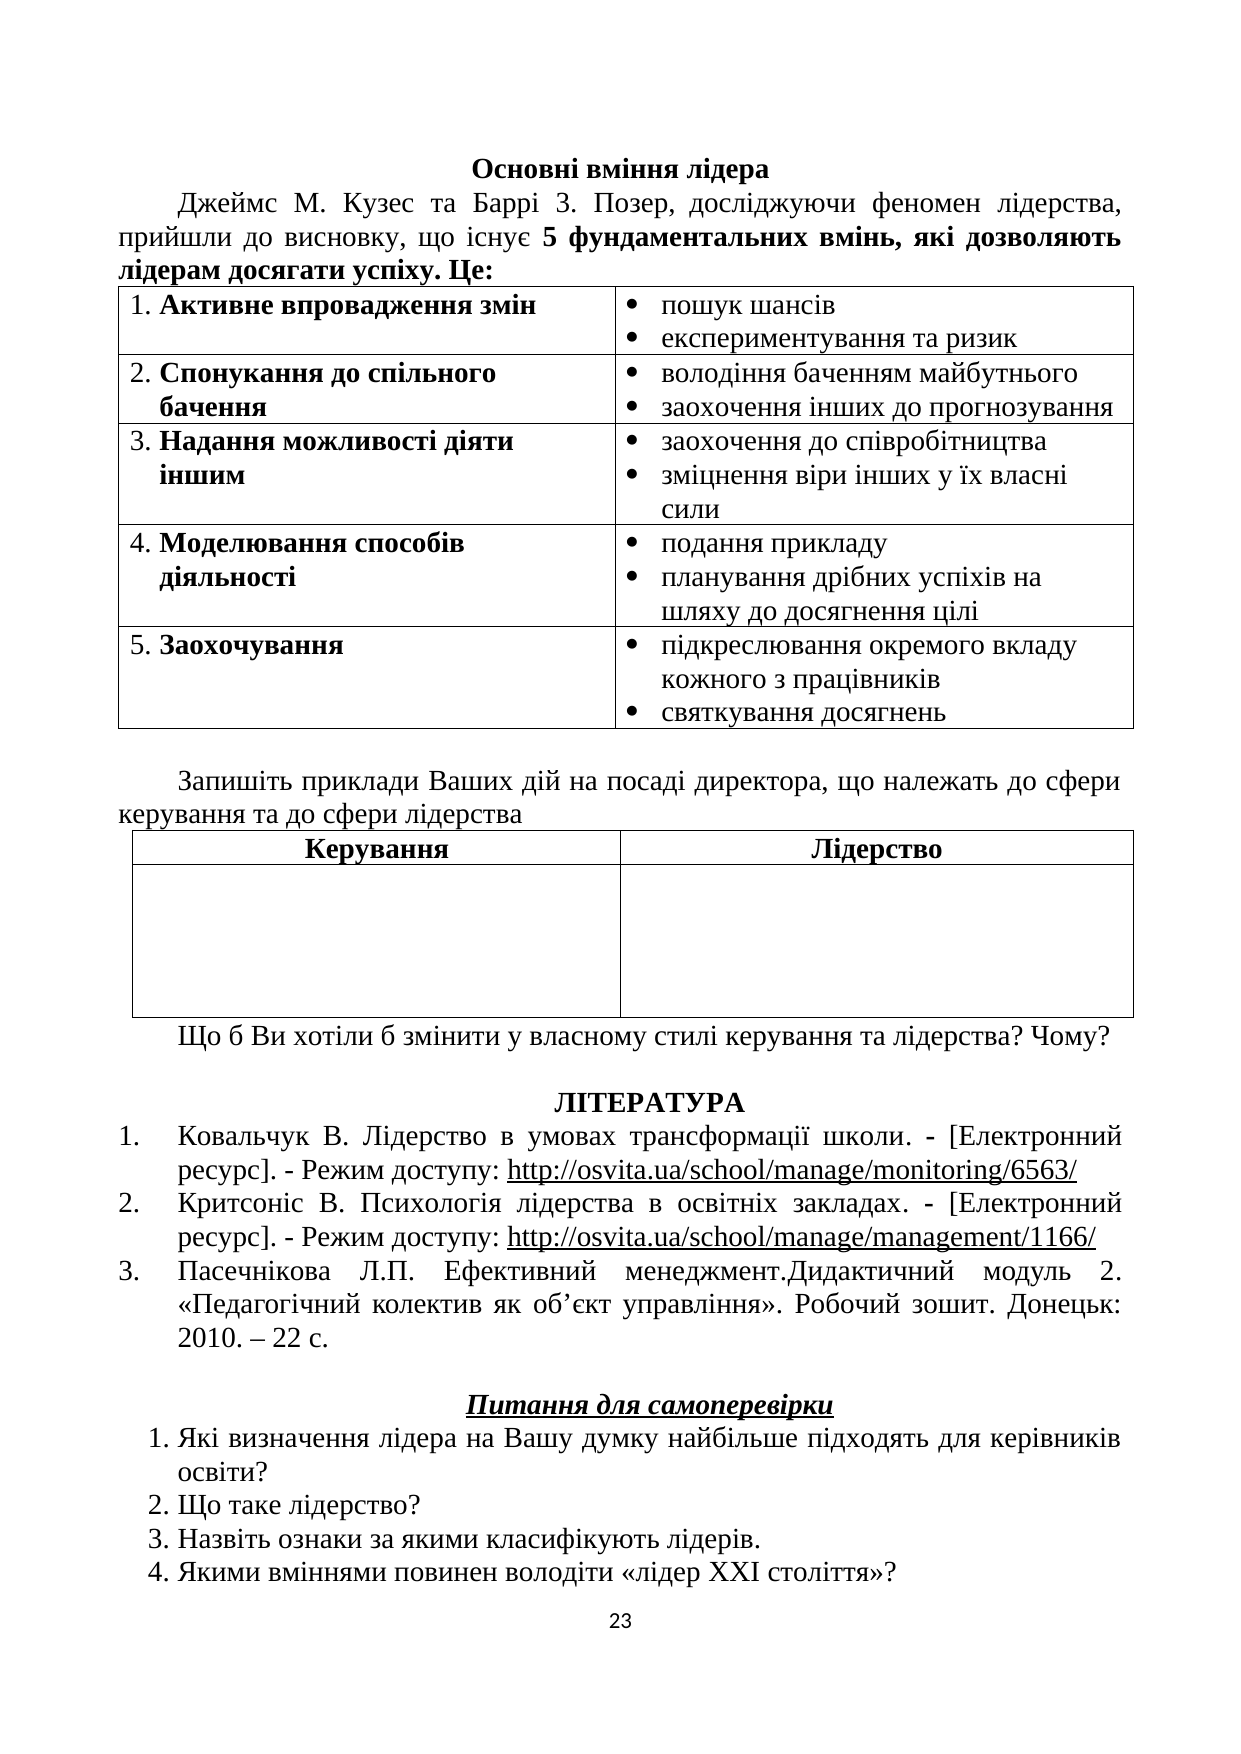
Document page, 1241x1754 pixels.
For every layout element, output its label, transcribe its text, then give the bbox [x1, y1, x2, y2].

list Які визначення лідера на Вашу думку найбільше підходять для керівників освіти? [148, 1420, 1122, 1487]
table_cell володіння баченням майбутнього заохочення інших до прогнозування [616, 355, 1133, 422]
text ЛІТЕРАТУРА [118, 1085, 1122, 1118]
text Питання для самоперевірки [118, 1387, 1122, 1420]
list Критсоніс В. Психологія лідерства в освітніх закладах. - [Електронний ресурс]. - Режим доступу: http://osvita.ua/school/manage/management/1166/ [118, 1186, 1122, 1253]
text Основні вміння лідера [118, 152, 1122, 185]
table_header Лідерство [621, 831, 1133, 864]
table_cell підкреслювання окремого вкладу кожного з працівників святкування досягнень [616, 627, 1133, 728]
table_header Керування [133, 831, 620, 864]
table_cell заохочення до співробітництва зміцнення віри інших у їх власні сили [616, 424, 1133, 524]
list Пасечнікова Л.П. Ефективний менеджмент.Дидактичний модуль 2. «Педагогічний колектив як об’єкт управління». Робочий зошит. Донецьк: 2010. – 22 с. [118, 1253, 1122, 1353]
list Що таке лідерство? [148, 1487, 1122, 1521]
table_header пошук шансів експериментування та ризик [616, 287, 1133, 354]
table_cell Спонукання до спільного бачення [119, 355, 615, 422]
list Ковальчук В. Лідерство в умовах трансформації школи. - [Електронний ресурс]. - Режим доступу: http://osvita.ua/school/manage/monitoring/6563/ [118, 1118, 1122, 1186]
table_cell Моделювання способів діяльності [119, 525, 615, 626]
text Що б Ви хотіли б змінити у власному стилі керування та лідерства? Чому? [118, 1018, 1122, 1051]
table_cell [133, 865, 620, 1017]
list Назвіть ознаки за якими класифікують лідерів. [148, 1521, 1122, 1554]
text Джеймс М. Кузес та Баррі 3. Позер, досліджуючи феномен лідерства, прийшли до висновку, що існує 5 фундаментальних вмінь, які дозволяють лідерам досягати успіху. Це: [118, 185, 1122, 286]
text Запишіть приклади Ваших дій на посаді директора, що належать до сфери керування та до сфери лідерства [118, 763, 1122, 830]
table_cell подання прикладу планування дрібних успіхів на шляху до досягнення цілі [616, 525, 1133, 626]
table_header Активне впровадження змін [119, 287, 615, 354]
table_cell [621, 865, 1133, 1017]
table_cell Заохочування [119, 627, 615, 728]
list Якими вміннями повинен володіти «лідер XXI століття»? [148, 1554, 1122, 1588]
table_cell Надання можливості діяти іншим [119, 424, 615, 524]
